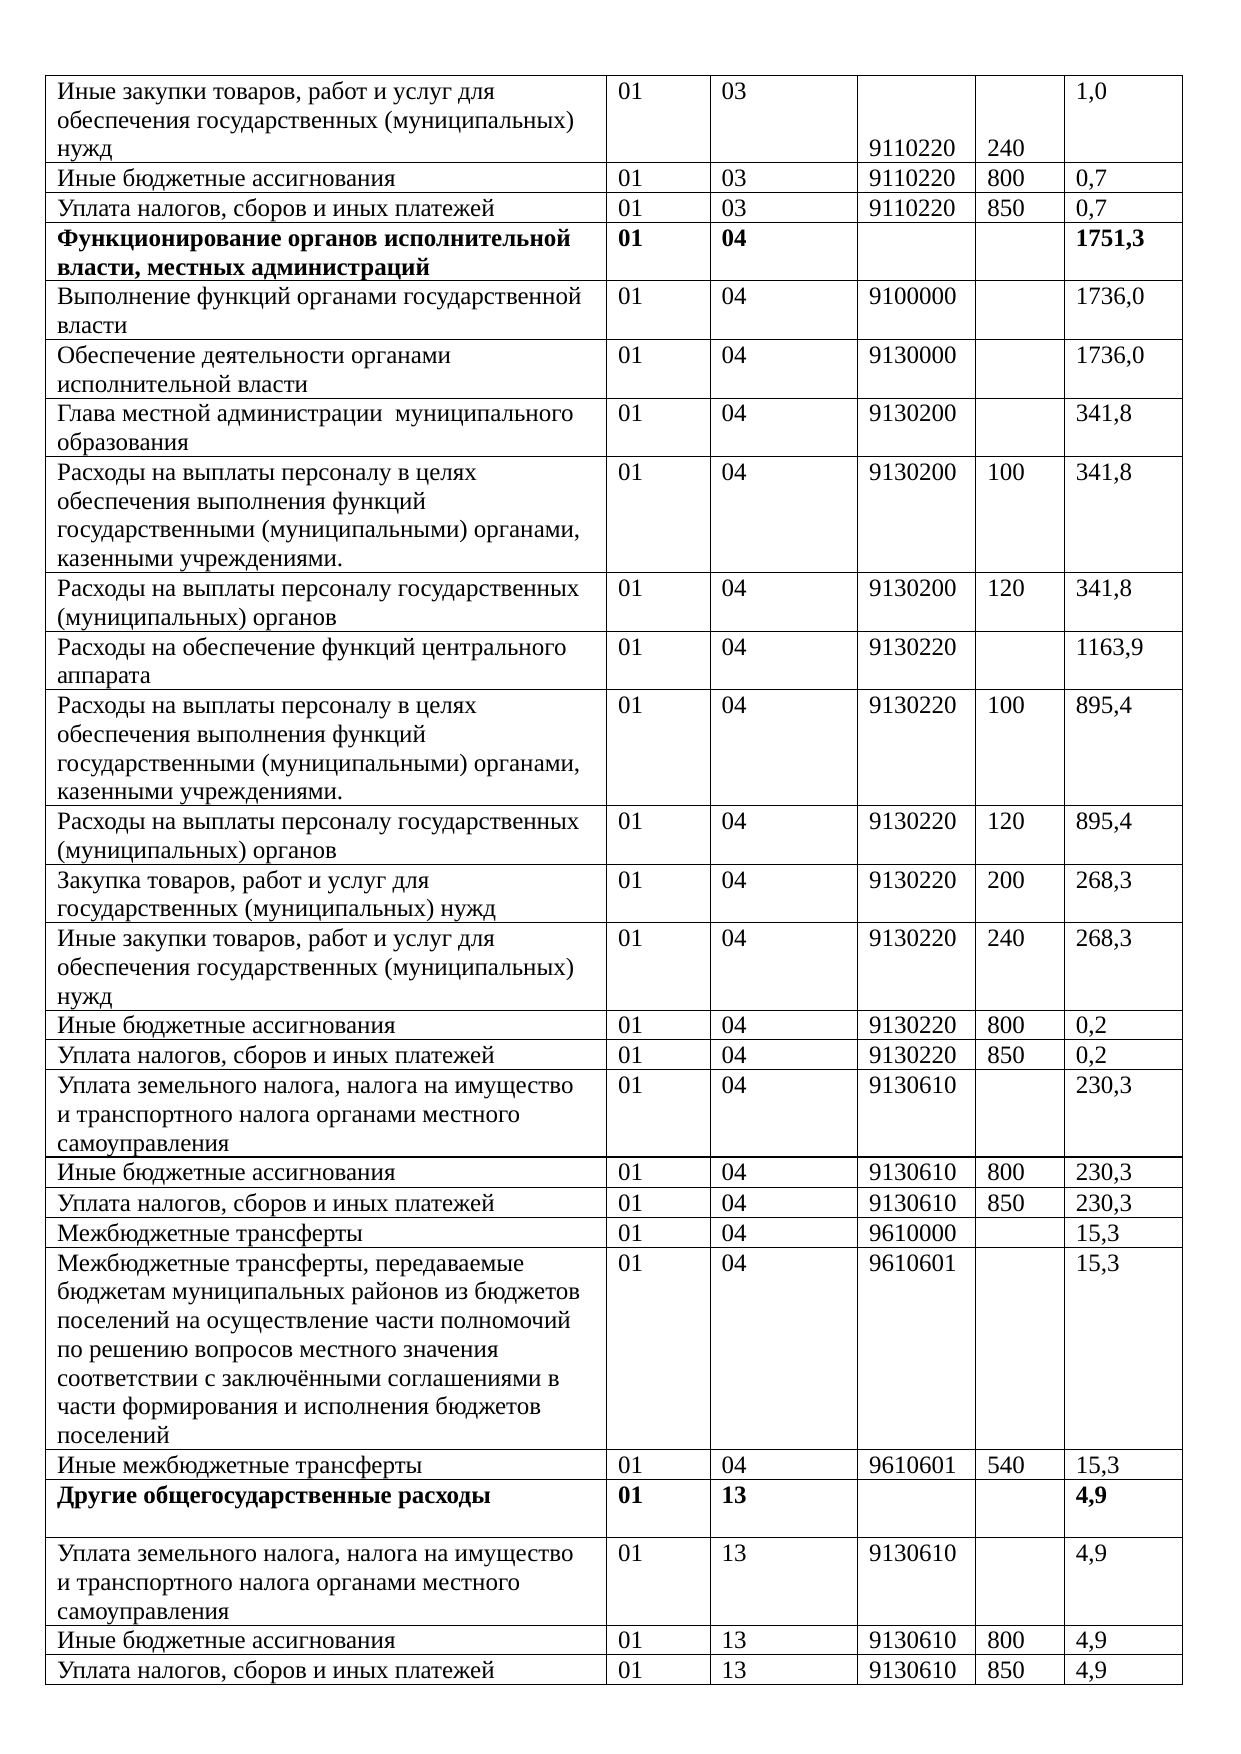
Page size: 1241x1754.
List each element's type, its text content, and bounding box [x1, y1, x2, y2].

table_cell Уплата налогов, сборов и иных платежей [46, 1188, 606, 1217]
table_cell 04 [711, 806, 857, 864]
table_cell 01 [607, 399, 710, 456]
table_cell 895,4 [1065, 806, 1182, 864]
table_cell 04 [711, 281, 857, 339]
table_cell Иные закупки товаров, работ и услуг для обеспечения государственных (муниципальных) нужд [46, 923, 606, 1009]
table_cell Иные бюджетные ассигнования [46, 1626, 606, 1654]
table_cell [976, 1248, 1064, 1449]
table_cell Глава местной администрации муниципального образования [46, 399, 606, 456]
table_cell 04 [711, 457, 857, 572]
table_cell [976, 340, 1064, 397]
table_cell 04 [711, 1450, 857, 1479]
table_cell Функционирование органов исполнительной власти, местных администраций [46, 223, 606, 280]
table_cell 01 [607, 1158, 710, 1187]
table_cell 04 [711, 1011, 857, 1039]
table_cell 04 [711, 1070, 857, 1156]
table_cell 01 [607, 1188, 710, 1217]
table_cell 01 [607, 865, 710, 922]
table_cell 04 [711, 632, 857, 689]
table_cell 100 [976, 457, 1064, 572]
table_cell 01 [607, 1248, 710, 1449]
table_cell [976, 281, 1064, 339]
table_cell 01 [607, 1040, 710, 1069]
table_cell 4,9 [1065, 1626, 1182, 1654]
table_cell 04 [711, 573, 857, 631]
table_cell 01 [607, 1655, 710, 1684]
table_cell 04 [711, 1158, 857, 1187]
table_cell Закупка товаров, работ и услуг для государственных (муниципальных) нужд [46, 865, 606, 922]
table_cell 15,3 [1065, 1450, 1182, 1479]
table_cell Уплата налогов, сборов и иных платежей [46, 1655, 606, 1684]
table_cell 04 [711, 923, 857, 1009]
table_cell 04 [711, 399, 857, 456]
table_cell 230,3 [1065, 1188, 1182, 1217]
table_cell 341,8 [1065, 399, 1182, 456]
table_cell 01 [607, 806, 710, 864]
table_cell 268,3 [1065, 923, 1182, 1009]
table_cell Иные закупки товаров, работ и услуг для обеспечения государственных (муниципальных) нужд [46, 76, 606, 162]
table_cell 04 [711, 865, 857, 922]
table_cell 01 [607, 1450, 710, 1479]
table_cell 01 [607, 340, 710, 397]
table_cell [976, 632, 1064, 689]
table_cell 13 [711, 1538, 857, 1624]
table_cell 120 [976, 806, 1064, 864]
table_cell [976, 1218, 1064, 1247]
table_cell 9610000 [858, 1218, 975, 1247]
table_cell 1,0 [1065, 76, 1182, 162]
table_cell 850 [976, 1188, 1064, 1217]
table_cell 240 [976, 76, 1064, 162]
table_cell 0,2 [1065, 1011, 1182, 1039]
table_cell 9610601 [858, 1248, 975, 1449]
table_cell Выполнение функций органами государственной власти [46, 281, 606, 339]
table_cell 4,9 [1065, 1655, 1182, 1684]
table_cell 4,9 [1065, 1480, 1182, 1537]
table_cell 230,3 [1065, 1158, 1182, 1187]
table_cell 13 [711, 1480, 857, 1537]
table_cell 15,3 [1065, 1218, 1182, 1247]
table_cell Иные бюджетные ассигнования [46, 1158, 606, 1187]
table_cell 04 [711, 223, 857, 280]
table_cell 230,3 [1065, 1070, 1182, 1156]
table_cell [858, 223, 975, 280]
table_cell 01 [607, 1480, 710, 1537]
table_cell 540 [976, 1450, 1064, 1479]
table_cell 13 [711, 1626, 857, 1654]
table_cell 03 [711, 76, 857, 162]
table_cell 9130610 [858, 1070, 975, 1156]
table_cell 04 [711, 1218, 857, 1247]
table_cell 895,4 [1065, 690, 1182, 805]
table_cell 200 [976, 865, 1064, 922]
table_cell 100 [976, 690, 1064, 805]
table_cell 800 [976, 1158, 1064, 1187]
table_cell 800 [976, 163, 1064, 192]
table_cell 15,3 [1065, 1248, 1182, 1449]
table_cell 01 [607, 632, 710, 689]
table_cell 800 [976, 1011, 1064, 1039]
table_cell 9130220 [858, 690, 975, 805]
table_cell [976, 1480, 1064, 1537]
table_cell 0,7 [1065, 193, 1182, 222]
table_cell [976, 1538, 1064, 1624]
table_cell 9100000 [858, 281, 975, 339]
table_cell 268,3 [1065, 865, 1182, 922]
table_cell 01 [607, 223, 710, 280]
table_cell 01 [607, 457, 710, 572]
table_cell Уплата налогов, сборов и иных платежей [46, 1040, 606, 1069]
table_cell 04 [711, 1188, 857, 1217]
table_cell [976, 223, 1064, 280]
table_cell 9130000 [858, 340, 975, 397]
table_cell 04 [711, 690, 857, 805]
table_cell 01 [607, 163, 710, 192]
table_cell Межбюджетные трансферты [46, 1218, 606, 1247]
table_cell 9130200 [858, 573, 975, 631]
table_cell 01 [607, 923, 710, 1009]
table_cell 1736,0 [1065, 281, 1182, 339]
table_cell 9130610 [858, 1188, 975, 1217]
table_cell 9130610 [858, 1655, 975, 1684]
table_cell [976, 1070, 1064, 1156]
table_cell 9130200 [858, 457, 975, 572]
table_cell 9610601 [858, 1450, 975, 1479]
table_cell [858, 1480, 975, 1537]
table_cell Уплата земельного налога, налога на имущество и транспортного налога органами местного самоуправления [46, 1538, 606, 1624]
table_cell 04 [711, 340, 857, 397]
table_cell 03 [711, 163, 857, 192]
table_cell 0,2 [1065, 1040, 1182, 1069]
table_cell 01 [607, 1626, 710, 1654]
table_cell 850 [976, 193, 1064, 222]
table_cell Иные бюджетные ассигнования [46, 163, 606, 192]
table_cell 9110220 [858, 193, 975, 222]
table_cell Обеспечение деятельности органами исполнительной власти [46, 340, 606, 397]
table_cell Уплата земельного налога, налога на имущество и транспортного налога органами местного самоуправления [46, 1070, 606, 1156]
table_cell 1736,0 [1065, 340, 1182, 397]
table_cell Другие общегосударственные расходы [46, 1480, 606, 1537]
table_cell 800 [976, 1626, 1064, 1654]
table_cell 9130610 [858, 1626, 975, 1654]
table_cell 01 [607, 1011, 710, 1039]
table_cell 4,9 [1065, 1538, 1182, 1624]
table_cell 9130220 [858, 865, 975, 922]
table_cell 1751,3 [1065, 223, 1182, 280]
table_cell 01 [607, 573, 710, 631]
table_cell 01 [607, 1218, 710, 1247]
table_cell Иные межбюджетные трансферты [46, 1450, 606, 1479]
table_cell Расходы на выплаты персоналу в целях обеспечения выполнения функций государственными (муниципальными) органами, казенными учреждениями. [46, 690, 606, 805]
table_cell 01 [607, 76, 710, 162]
table_cell 341,8 [1065, 457, 1182, 572]
table_cell 850 [976, 1655, 1064, 1684]
table_cell 04 [711, 1248, 857, 1449]
table_cell 9130610 [858, 1538, 975, 1624]
table_cell Межбюджетные трансферты, передаваемые бюджетам муниципальных районов из бюджетов поселений на осуществление части полномочий по решению вопросов местного значения соответствии с заключёнными соглашениями в части формирования и исполнения бюджетов поселений [46, 1248, 606, 1449]
table_cell Расходы на выплаты персоналу государственных (муниципальных) органов [46, 573, 606, 631]
table_cell 04 [711, 1040, 857, 1069]
table_cell 01 [607, 1538, 710, 1624]
table_cell 9110220 [858, 163, 975, 192]
table_cell 240 [976, 923, 1064, 1009]
table_cell 341,8 [1065, 573, 1182, 631]
table_cell Иные бюджетные ассигнования [46, 1011, 606, 1039]
table_cell 03 [711, 193, 857, 222]
table_cell 850 [976, 1040, 1064, 1069]
table_cell 1163,9 [1065, 632, 1182, 689]
table_cell Расходы на выплаты персоналу государственных (муниципальных) органов [46, 806, 606, 864]
table_cell 9130220 [858, 1011, 975, 1039]
table_cell 9130220 [858, 923, 975, 1009]
table_cell 9110220 [858, 76, 975, 162]
table_cell 9130610 [858, 1158, 975, 1187]
table_cell 01 [607, 1070, 710, 1156]
table_cell 0,7 [1065, 163, 1182, 192]
table_cell 9130220 [858, 1040, 975, 1069]
table_cell Расходы на обеспечение функций центрального аппарата [46, 632, 606, 689]
table_cell 120 [976, 573, 1064, 631]
table_cell 9130220 [858, 806, 975, 864]
table_cell 13 [711, 1655, 857, 1684]
table_cell 9130220 [858, 632, 975, 689]
table_cell 01 [607, 281, 710, 339]
table_cell Расходы на выплаты персоналу в целях обеспечения выполнения функций государственными (муниципальными) органами, казенными учреждениями. [46, 457, 606, 572]
table_cell 9130200 [858, 399, 975, 456]
table_cell Уплата налогов, сборов и иных платежей [46, 193, 606, 222]
table_cell [976, 399, 1064, 456]
table_cell 01 [607, 193, 710, 222]
table_cell 01 [607, 690, 710, 805]
